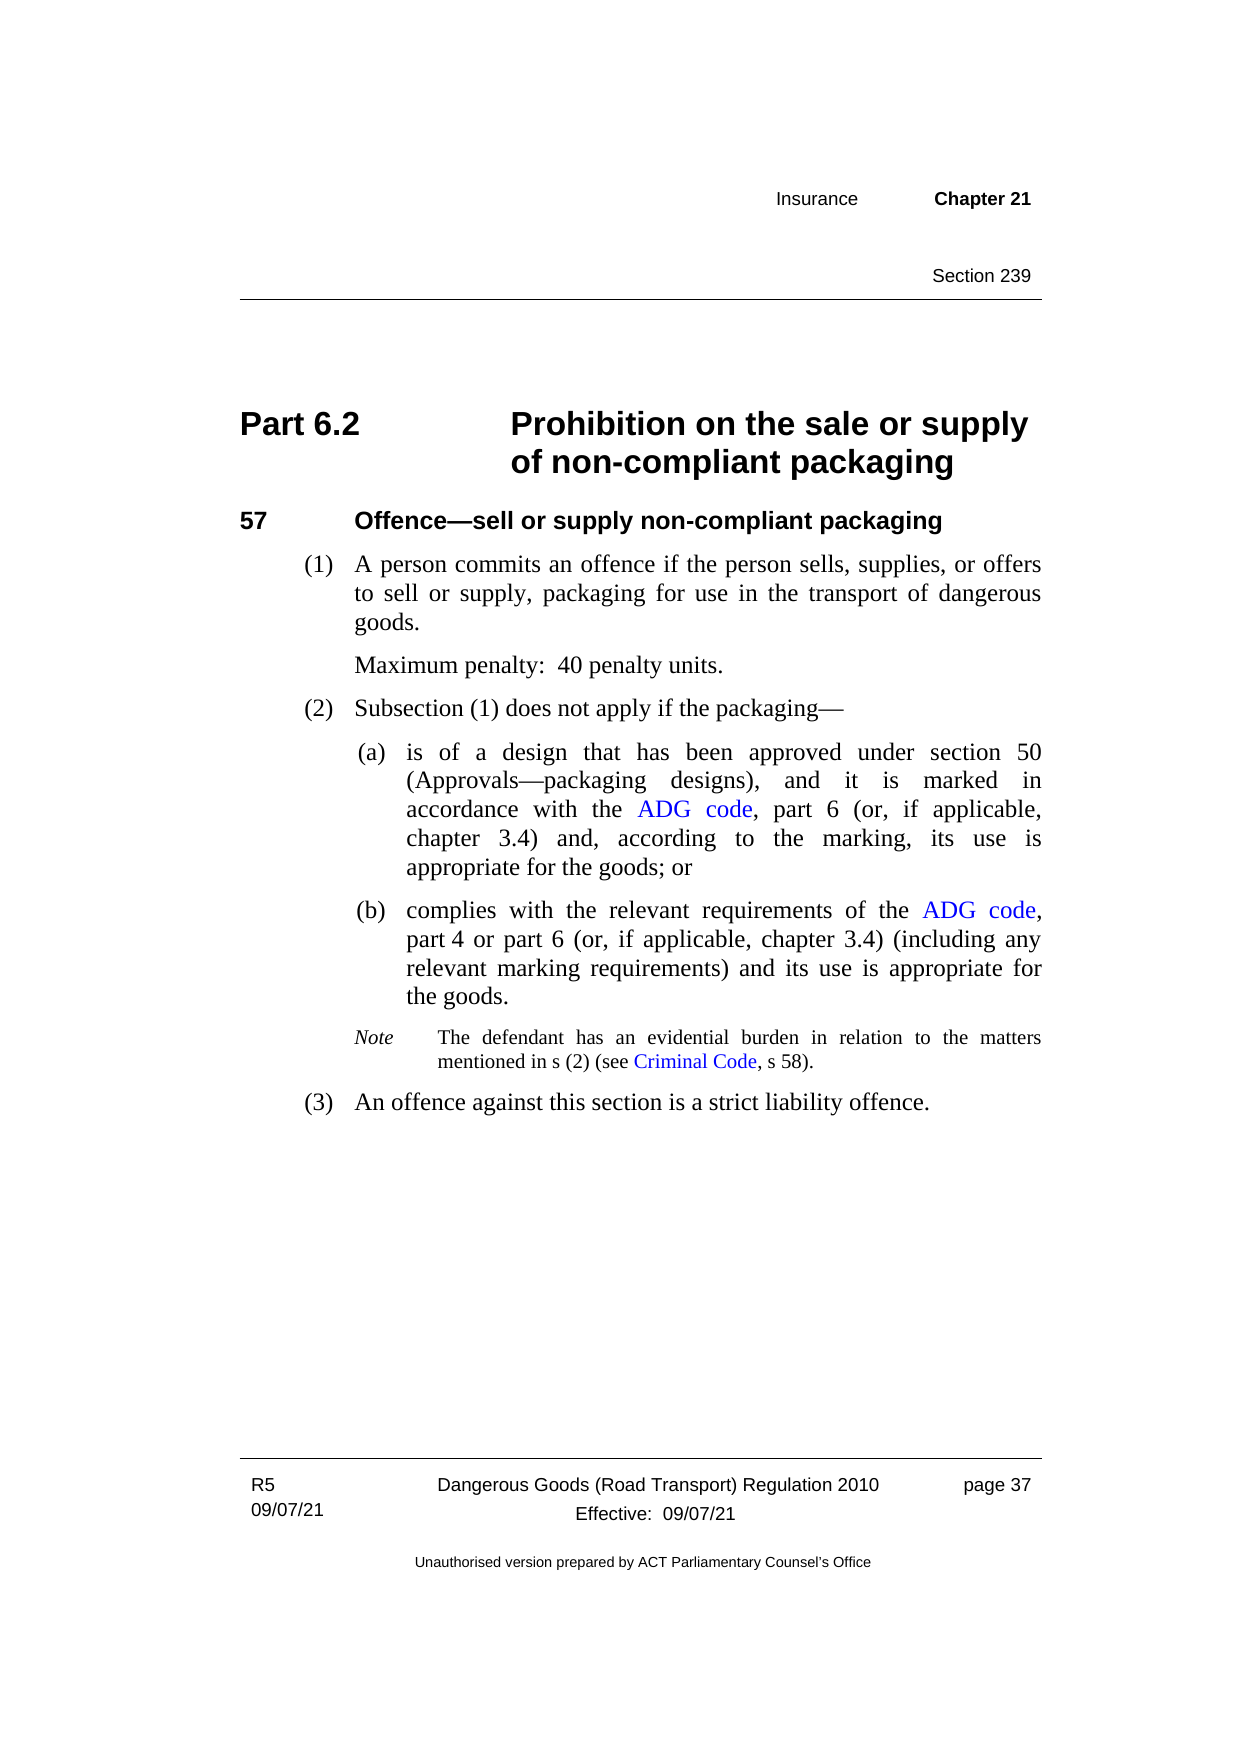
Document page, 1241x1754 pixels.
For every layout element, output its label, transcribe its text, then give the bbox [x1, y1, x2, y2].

text (a) is of a design that has been approved under section 50 (Approvals—packaging designs), and it is marked in accordance with the ADG code, part 6 (or, if applicable, chapter 3.4) and, according to the marking, its use is appropriate for the goods; or [239, 737, 1042, 881]
text Note The defendant has an evidential burden in relation to the matters mentioned in s (2) (see Criminal Code, s 58). [354, 1025, 1042, 1073]
text Maximum penalty: 40 penalty units. [354, 650, 1042, 679]
text (b) complies with the relevant requirements of the ADG code, part 4 or part 6 (or, if applicable, chapter 3.4) (including any relevant marking requirements) and its use is appropriate for the goods. [239, 895, 1042, 1010]
text (2) Subsection (1) does not apply if the packaging— [239, 693, 1042, 722]
text (3) An offence against this section is a strict liability offence. [239, 1087, 1042, 1116]
text 57 Offence—sell or supply non-compliant packaging [239, 506, 1042, 535]
text Part 6.2 Prohibition on the sale or supply of non-compliant packaging [239, 404, 1042, 481]
text (1) A person commits an offence if the person sells, supplies, or offers to sell or supply, packaging for use in the transport of dangerous goods. [239, 549, 1042, 636]
